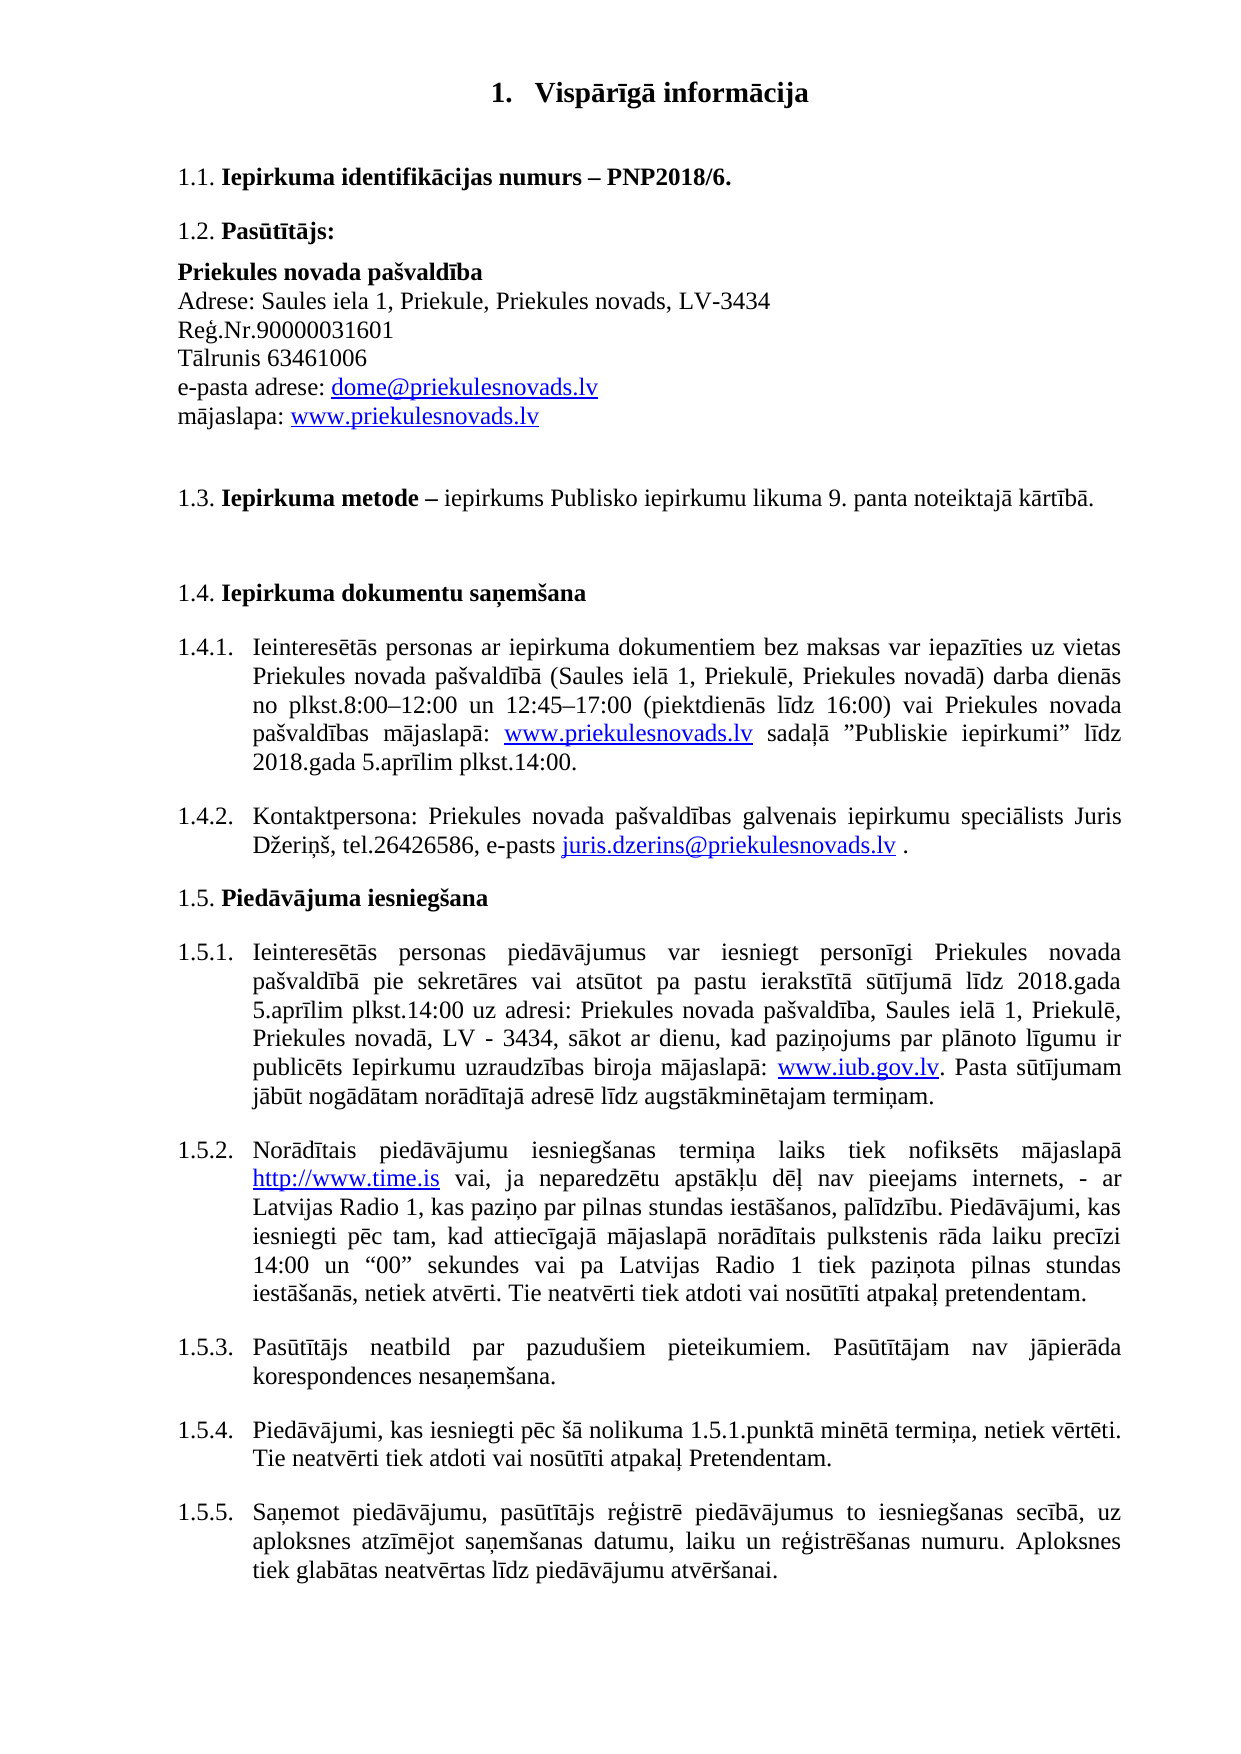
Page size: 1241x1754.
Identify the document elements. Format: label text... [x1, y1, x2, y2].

subtitle Norādītais piedāvājumu iesniegšanas termiņa laiks tiek nofiksēts mājaslapā http://www.time.is vai, ja neparedzētu apstākļu dēļ nav pieejams internets, - ar Latvijas Radio 1, kas paziņo par pilnas stundas iestāšanos, palīdzību. Piedāvājumi, kas iesniegti pēc tam, kad attiecīgajā mājaslapā norādītais pulkstenis rāda laiku precīzi 14:00 un “00” sekundes vai pa Latvijas Radio 1 tiek paziņota pilnas stundas iestāšanās, netiek atvērti. Tie neatvērti tiek atdoti vai nosūtīti atpakaļ pretendentam. [177, 1135, 1122, 1307]
text Tālrunis 63461006 [177, 343, 1122, 372]
subtitle Kontaktpersona: Priekules novada pašvaldības galvenais iepirkumu speciālists Juris Džeriņš, tel.26426586, e-pasts juris.dzerins@priekulesnovads.lv . [177, 801, 1122, 858]
text Adrese: Saules iela 1, Priekule, Priekules novads, LV-3434 [177, 286, 1122, 315]
subtitle Pasūtītājs: [177, 216, 1122, 245]
subtitle Ieinteresētās personas ar iepirkuma dokumentiem bez maksas var iepazīties uz vietas Priekules novada pašvaldībā (Saules ielā 1, Priekulē, Priekules novadā) darba dienās no plkst.8:00–12:00 un 12:45–17:00 (piektdienās līdz 16:00) vai Priekules novada pašvaldības mājaslapā: www.priekulesnovads.lv sadaļā ”Publiskie iepirkumi” līdz 2018.gada 5.aprīlim plkst.14:00. [177, 632, 1122, 776]
subtitle Saņemot piedāvājumu, pasūtītājs reģistrē piedāvājumus to iesniegšanas secībā, uz aploksnes atzīmējot saņemšanas datumu, laiku un reģistrēšanas numuru. Aploksnes tiek glabātas neatvērtas līdz piedāvājumu atvēršanai. [177, 1497, 1122, 1583]
subtitle Iepirkuma metode – iepirkums Publisko iepirkumu likuma 9. panta noteiktajā kārtībā. [177, 483, 1122, 512]
subtitle Pasūtītājs neatbild par pazudušiem pieteikumiem. Pasūtītājam nav jāpierāda korespondences nesaņemšana. [177, 1332, 1122, 1390]
subtitle Piedāvājuma iesniegšana [177, 883, 1122, 912]
subtitle Vispārīgā informācija [177, 75, 1122, 108]
subtitle Iepirkuma dokumentu saņemšana [177, 578, 1122, 607]
subtitle Ieinteresētās personas piedāvājumus var iesniegt personīgi Priekules novada pašvaldībā pie sekretāres vai atsūtot pa pastu ierakstītā sūtījumā līdz 2018.gada 5.aprīlim plkst.14:00 uz adresi: Priekules novada pašvaldība, Saules ielā 1, Priekulē, Priekules novadā, LV - 3434, sākot ar dienu, kad paziņojums par plānoto līgumu ir publicēts Iepirkumu uzraudzības biroja mājaslapā: www.iub.gov.lv. Pasta sūtījumam jābūt nogādātam norādītajā adresē līdz augstākminētajam termiņam. [177, 937, 1122, 1110]
text e-pasta adrese: dome@priekulesnovads.lv [177, 372, 1122, 401]
subtitle Iepirkuma identifikācijas numurs – PNP2018/6. [177, 162, 1122, 191]
text Priekules novada pašvaldība [177, 257, 1122, 286]
text Reģ.Nr.90000031601 [177, 315, 1122, 343]
subtitle Piedāvājumi, kas iesniegti pēc šā nolikuma 1.5.1.punktā minētā termiņa, netiek vērtēti. Tie neatvērti tiek atdoti vai nosūtīti atpakaļ Pretendentam. [177, 1415, 1122, 1472]
text mājaslapa: www.priekulesnovads.lv [177, 401, 1122, 430]
